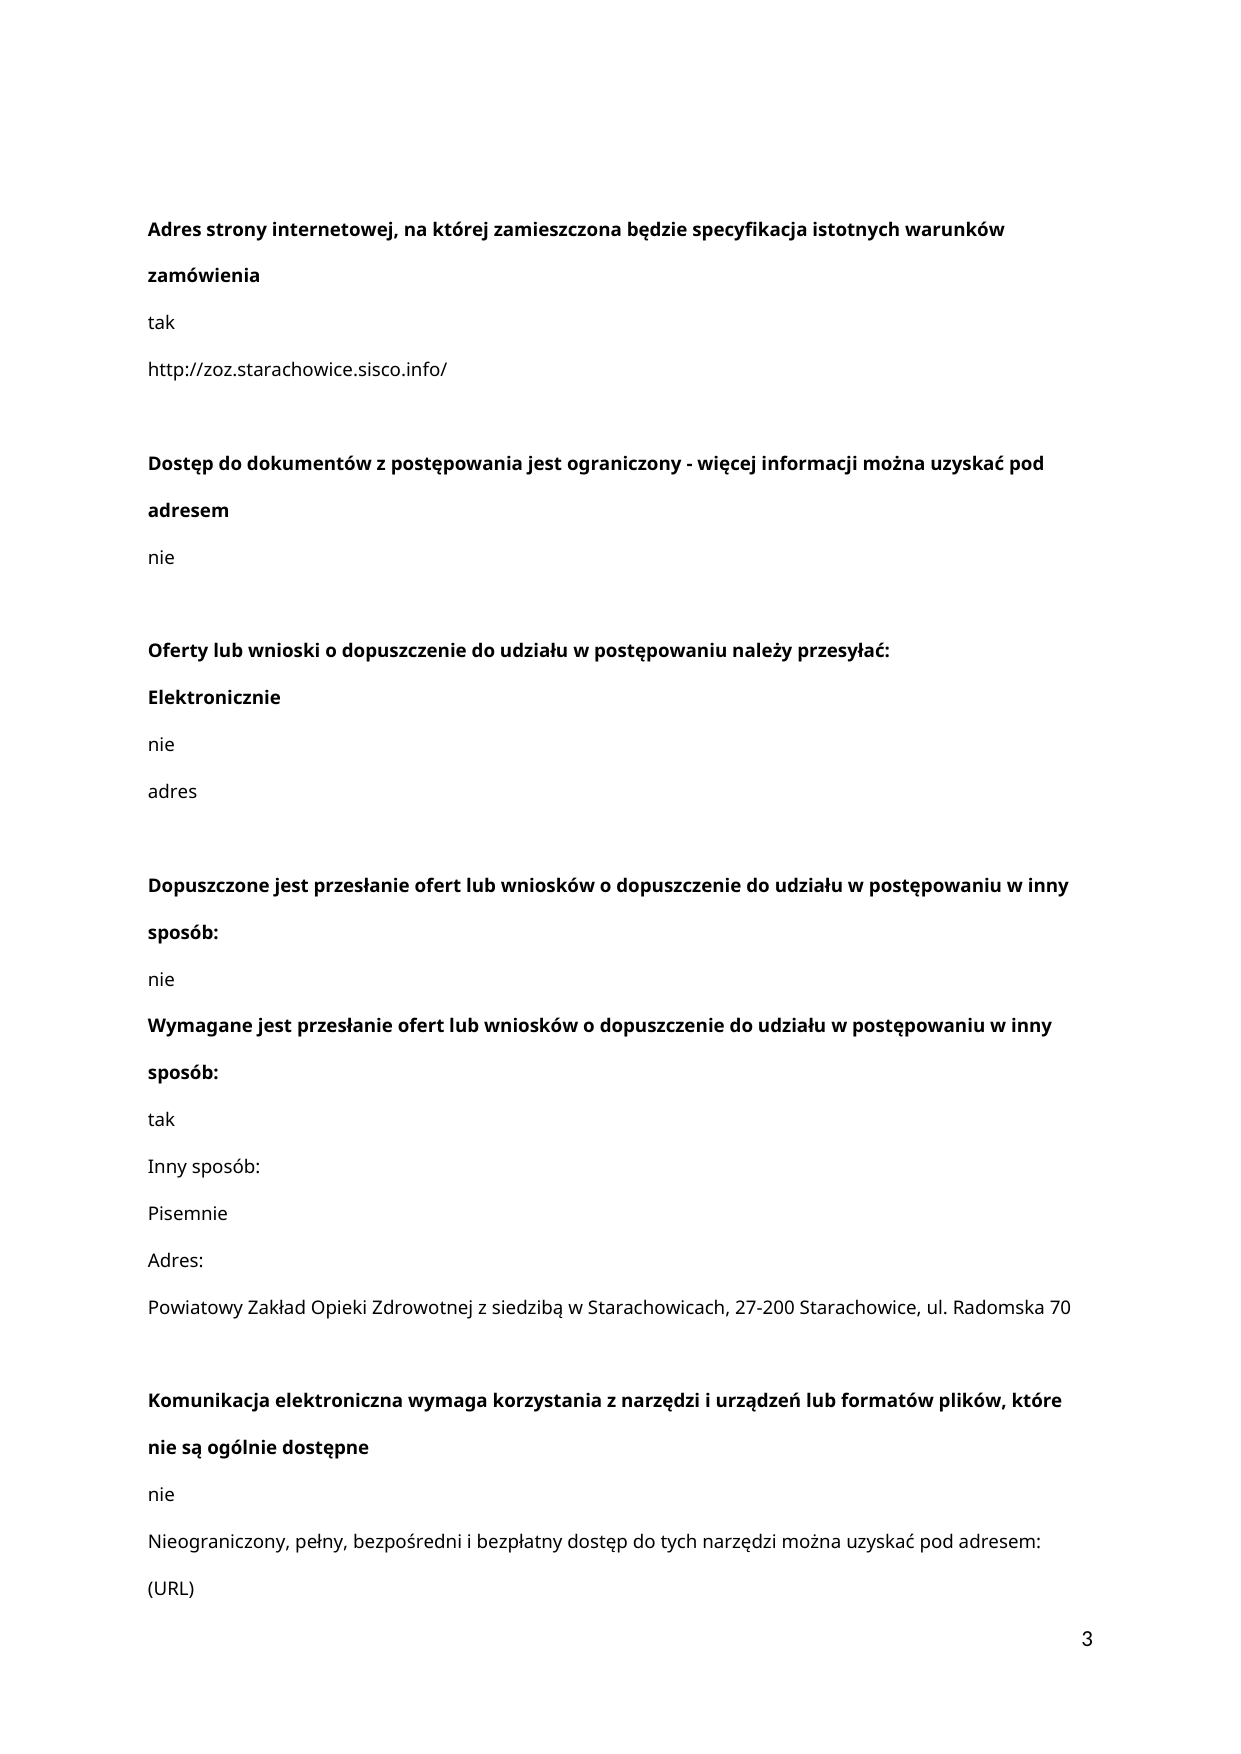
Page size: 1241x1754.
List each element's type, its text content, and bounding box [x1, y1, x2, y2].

text nie adres [148, 710, 1093, 804]
text tak http://zoz.starachowice.sisco.info/ [148, 288, 1093, 382]
text Dopuszczone jest przesłanie ofert lub wniosków o dopuszczenie do udziału w postępowaniu w inny sposób: nie Wymagane jest przesłanie ofert lub wniosków o dopuszczenie do udziału w postępowaniu w inny sposób: tak Inny sposób: Pisemnie Adres: Powiatowy Zakład Opieki Zdrowotnej z siedzibą w Starachowicach, 27-200 Starachowice, ul. Radomska 70 [148, 851, 1093, 1319]
text Dostęp do dokumentów z postępowania jest ograniczony - więcej informacji można uzyskać pod adresem [148, 382, 1093, 523]
text Oferty lub wnioski o dopuszczenie do udziału w postępowaniu należy przesyłać: Elektronicznie [148, 569, 1093, 710]
text nie [148, 523, 1093, 569]
text nie Nieograniczony, pełny, bezpośredni i bezpłatny dostęp do tych narzędzi można uzyskać pod adresem: (URL) [148, 1460, 1093, 1601]
text Komunikacja elektroniczna wymaga korzystania z narzędzi i urządzeń lub formatów plików, które nie są ogólnie dostępne [148, 1319, 1093, 1460]
text Adres strony internetowej, na której zamieszczona będzie specyfikacja istotnych warunków zamówienia [148, 148, 1093, 288]
